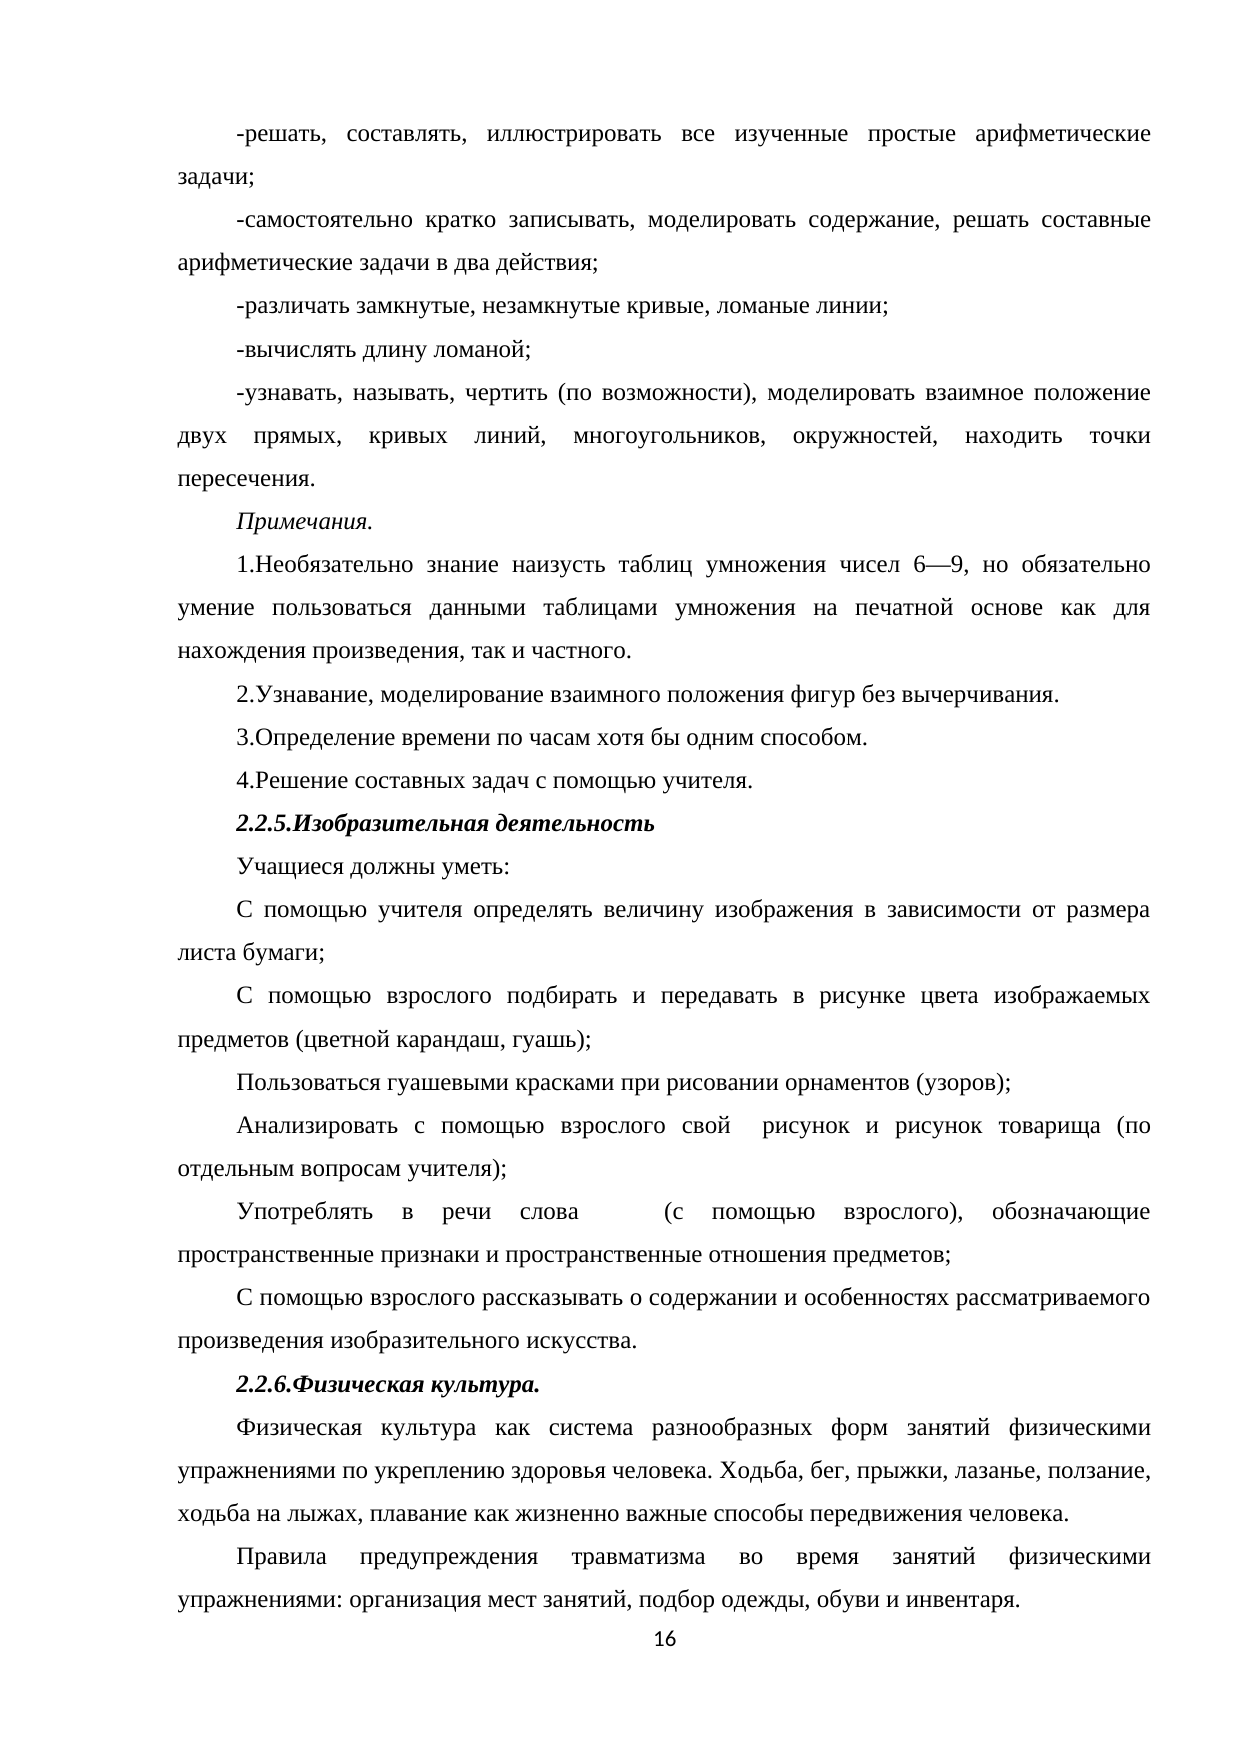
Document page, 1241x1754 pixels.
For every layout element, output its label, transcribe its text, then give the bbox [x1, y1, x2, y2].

text -самостоятельно кратко записывать, моделировать содержание, решать составные арифметические задачи в два действия; [177, 204, 1152, 276]
text Анализировать с помощью взрослого свой рисунок и рисунок товарища (по отдельным вопросам учителя); [177, 1110, 1152, 1182]
text Правила предупреждения травматизма во время занятий физическими упражнениями: организация мест занятий, подбор одежды, обуви и инвентаря. [177, 1541, 1152, 1613]
text 2.Узнавание, моделирование взаимного положения фигур без вычерчивания. [177, 679, 1152, 707]
text С помощью взрослого рассказывать о содержании и особенностях рассматриваемого произведения изобразительного искусства. [177, 1282, 1152, 1354]
text 2.2.5.Изобразительная деятельность [177, 808, 1152, 837]
text Употреблять в речи слова (с помощью взрослого), обозначающие пространственные признаки и пространственные отношения предметов; [177, 1196, 1152, 1268]
text 4.Решение составных задач с помощью учителя. [177, 765, 1152, 794]
text 3.Определение времени по часам хотя бы одним способом. [177, 722, 1152, 751]
text Физическая культура как система разнообразных форм занятий физическими упражнениями по укреплению здоровья человека. Ходьба, бег, прыжки, лазанье, ползание, ходьба на лыжах, плавание как жизненно важные способы передвижения человека. [177, 1412, 1152, 1527]
text 2.2.6.Физическая культура. [177, 1369, 1152, 1397]
text Пользоваться гуашевыми красками при рисовании орнаментов (узоров); [177, 1067, 1152, 1096]
text Учащиеся должны уметь: [177, 851, 1152, 880]
text 1.Необязательно знание наизусть таблиц умножения чисел 6—9, но обязательно умение пользоваться данными таблицами умножения на печатной основе как для нахождения произведения, так и частного. [177, 549, 1152, 664]
text С помощью учителя определять величину изображения в зависимости от размера листа бумаги; [177, 894, 1152, 966]
text -различать замкнутые, незамкнутые кривые, ломаные линии; [177, 291, 1152, 319]
text С помощью взрослого подбирать и передавать в рисунке цвета изображаемых предметов (цветной карандаш, гуашь); [177, 981, 1152, 1052]
text -решать, составлять, иллюстрировать все изученные простые арифметические задачи; [177, 118, 1152, 190]
text -вычислять длину ломаной; [177, 334, 1152, 362]
text Примечания. [177, 506, 1152, 535]
text -узнавать, называть, чертить (по возможности), моделировать взаимное положение двух прямых, кривых линий, многоугольников, окружностей, находить точки пересечения. [177, 377, 1152, 492]
